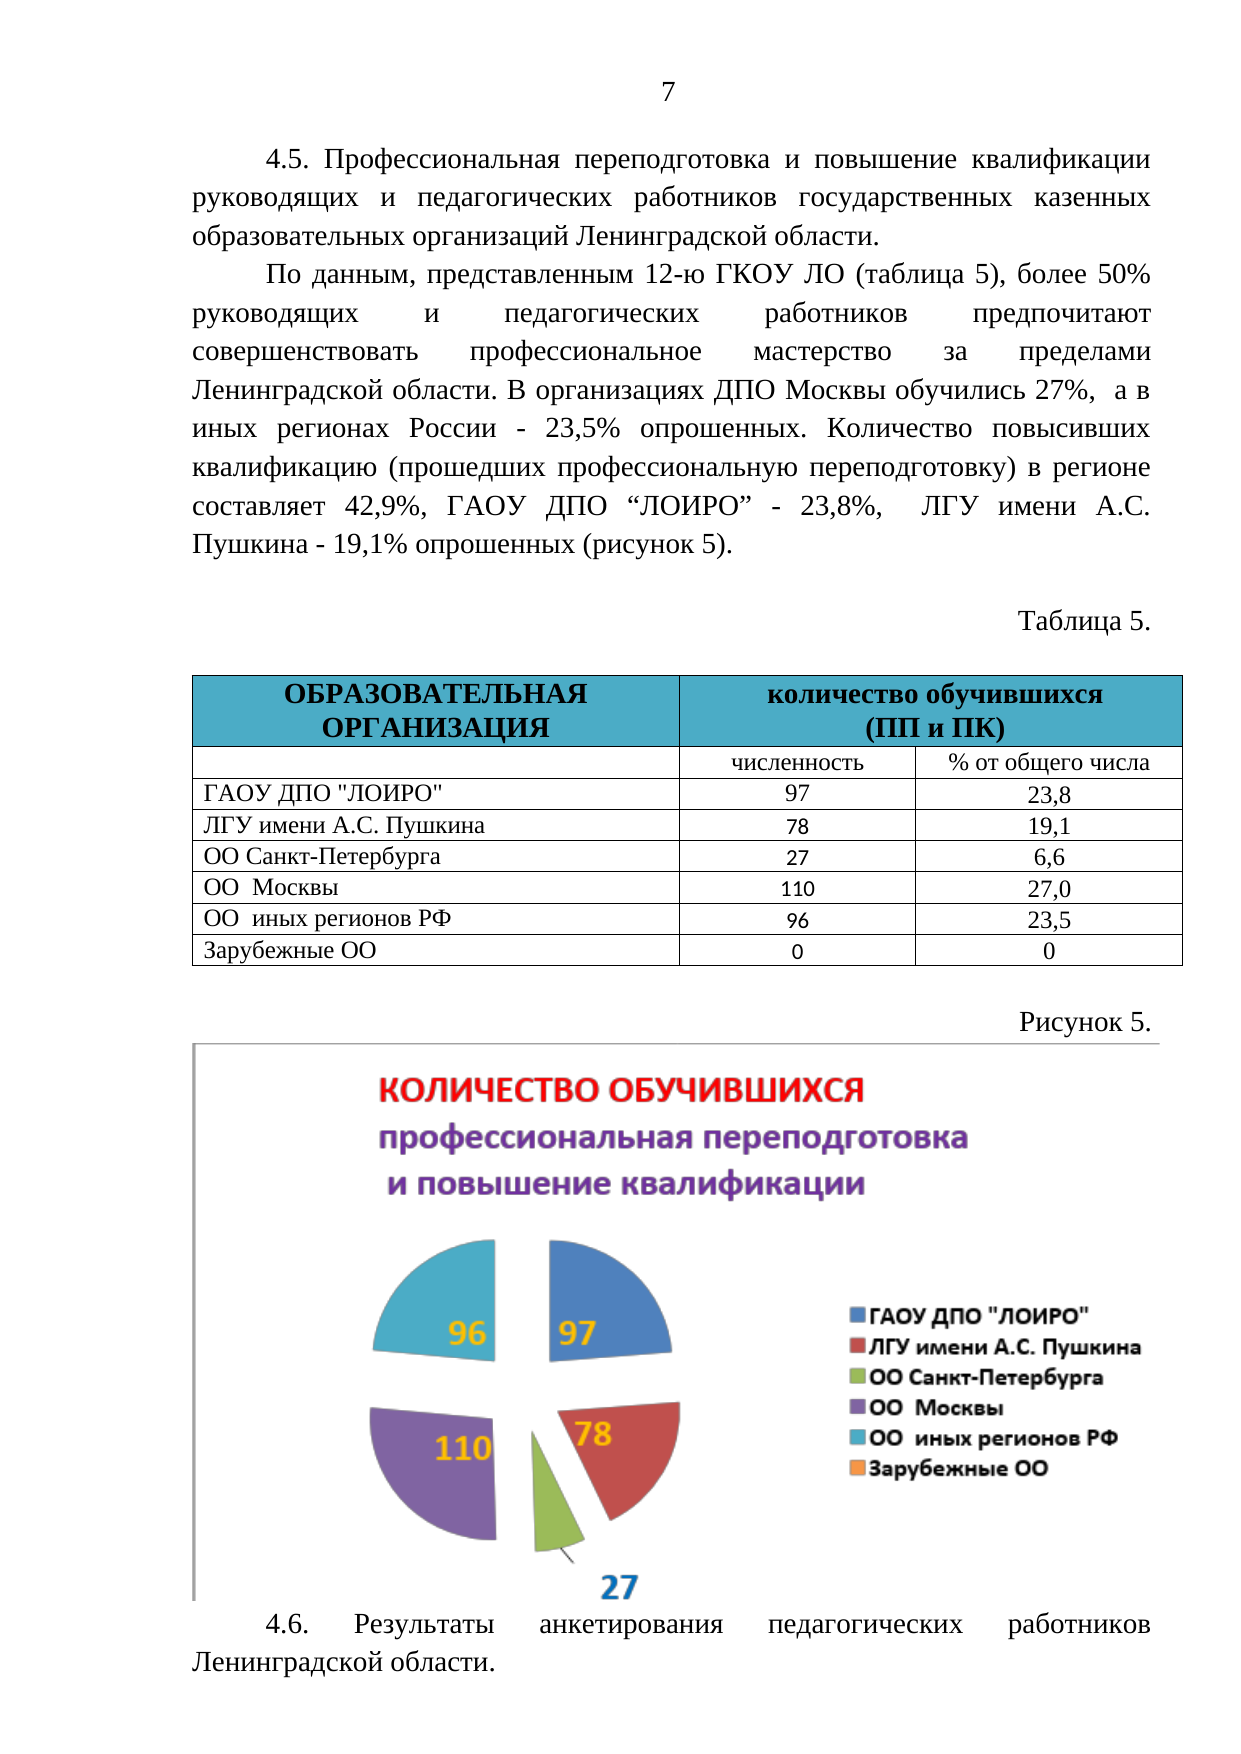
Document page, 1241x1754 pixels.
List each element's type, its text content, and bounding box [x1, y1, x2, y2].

table_cell ОО Санкт-Петербурга [193, 841, 679, 871]
table_cell 0 [916, 935, 1182, 965]
table_cell 97 [680, 779, 915, 809]
table_header ОБРАЗОВАТЕЛЬНАЯ ОРГАНИЗАЦИЯ [193, 676, 679, 746]
table_cell 110 [680, 872, 915, 902]
table_cell 78 [680, 810, 915, 840]
table_cell 23,8 [916, 779, 1182, 809]
table_cell 96 [680, 904, 915, 934]
table_cell 27,0 [916, 872, 1182, 902]
text Рисунок 5. [192, 1004, 1152, 1038]
table_cell 23,5 [916, 904, 1182, 934]
text 4.5. Профессиональная переподготовка и повышение квалификации руководящих и педагогических работников государственных казенных образовательных организаций Ленинградской области. [192, 141, 1152, 251]
table_cell ОО иных регионов РФ [193, 904, 679, 934]
table_cell Зарубежные ОО [193, 935, 679, 965]
table_cell ГАОУ ДПО "ЛОИРО" [193, 779, 679, 809]
table_cell 27 [680, 841, 915, 871]
text 4.6. Результаты анкетирования педагогических работников Ленинградской области. [192, 1606, 1152, 1678]
picture [191, 1043, 1160, 1601]
table_cell 0 [680, 935, 915, 965]
table_cell ОО Москвы [193, 872, 679, 902]
table_cell % от общего числа [916, 747, 1182, 777]
table_header количество обучившихся (ПП и ПК) [680, 676, 1182, 746]
text По данным, представленным 12-ю ГКОУ ЛО (таблица 5), более 50% руководящих и педагогических работников предпочитают совершенствовать профессиональное мастерство за пределами Ленинградской области. В организациях ДПО Москвы обучились 27%, а в иных регионах России - 23,5% опрошенных. Количество повысивших квалификацию (прошедших профессиональную переподготовку) в регионе составляет 42,9%, ГАОУ ДПО “ЛОИРО” - 23,8%, ЛГУ имени А.С. Пушкина - 19,1% опрошенных (рисунок 5). [192, 256, 1152, 560]
text Таблица 5. [266, 603, 1151, 637]
table_cell 6,6 [916, 841, 1182, 871]
table_cell [193, 747, 679, 777]
table_cell ЛГУ имени А.С. Пушкина [193, 810, 679, 840]
table_cell численность [680, 747, 915, 777]
table_cell 19,1 [916, 810, 1182, 840]
